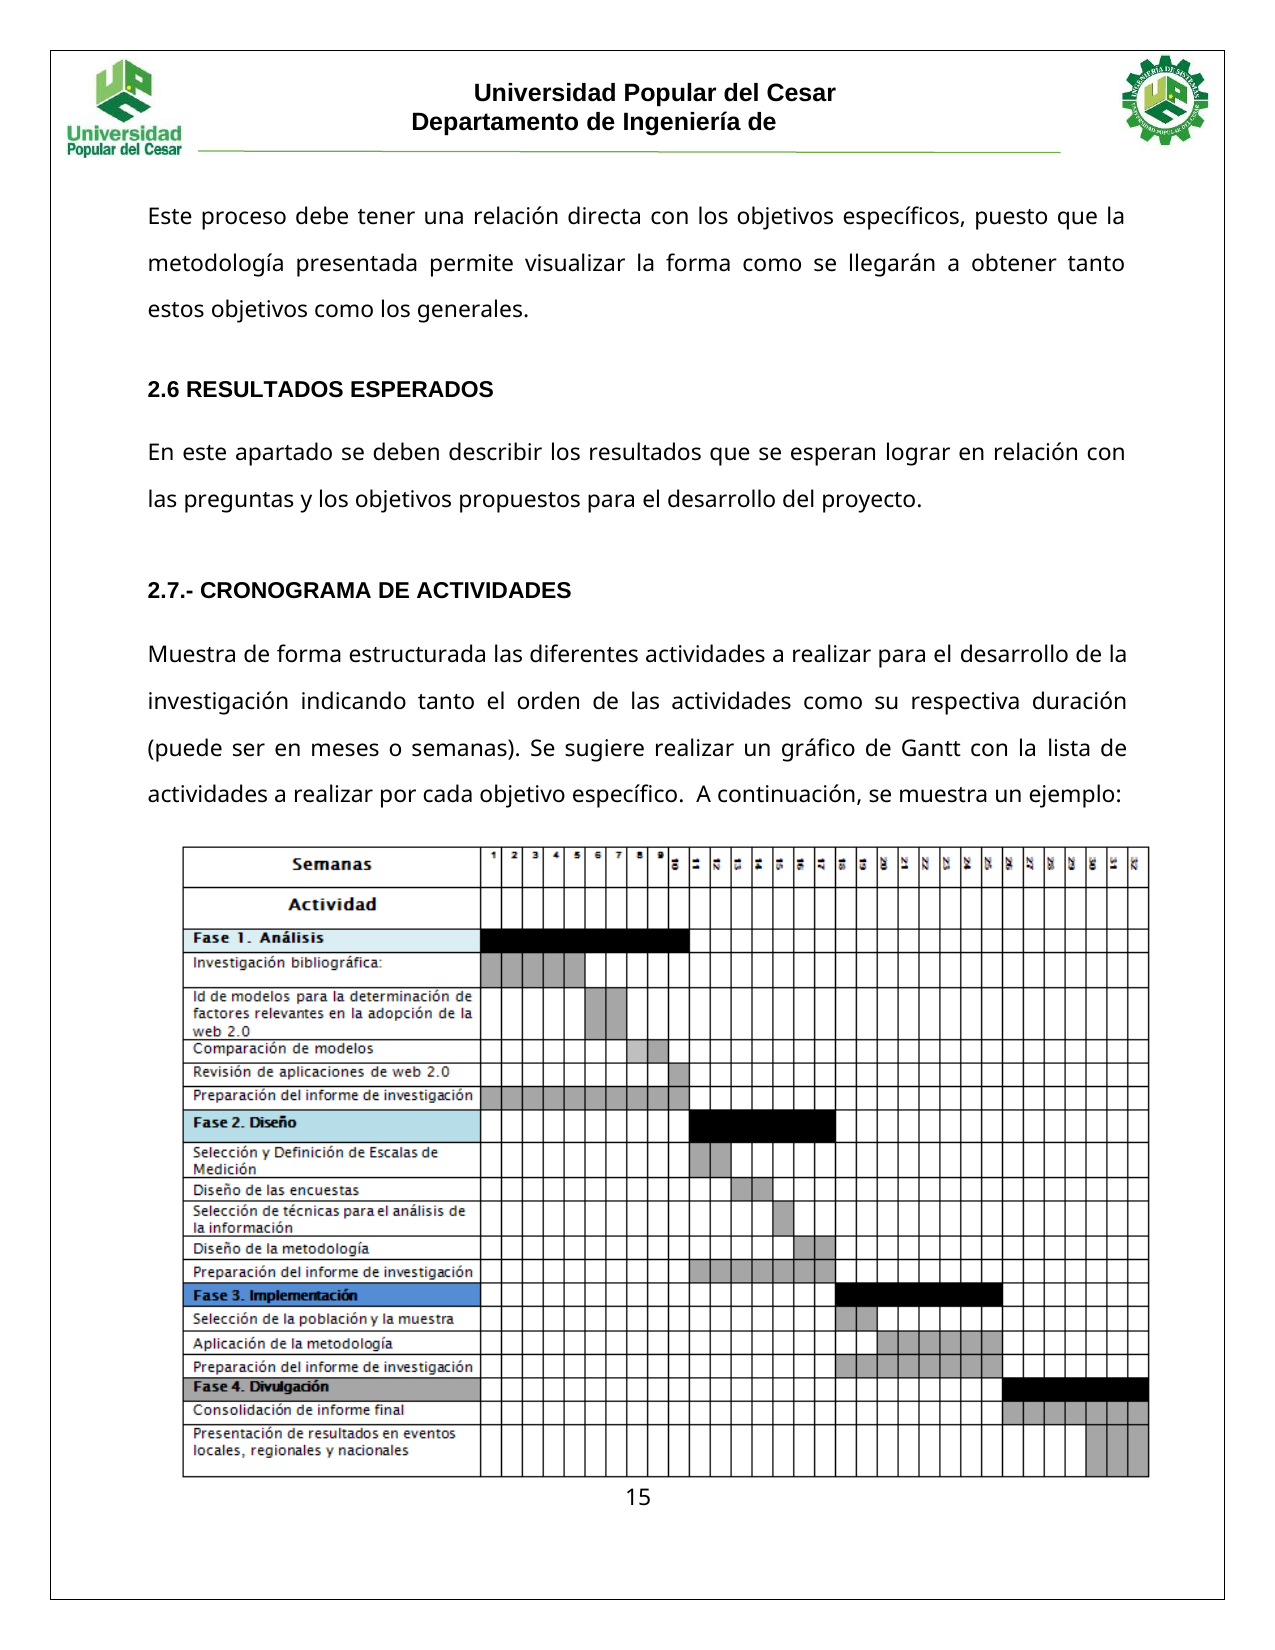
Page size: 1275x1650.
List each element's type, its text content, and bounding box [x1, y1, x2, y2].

text En este apartado se deben describir los resultados que se esperan lograr en relación con las preguntas y los objetivos propuestos para el desarrollo del proyecto. [147, 436, 1128, 514]
picture [167, 835, 1169, 1484]
text Este proceso debe tener una relación directa con los objetivos específicos, puesto que la metodología presentada permite visualizar la forma como se llegarán a obtener tanto estos objetivos como los generales. [147, 200, 1127, 324]
list RESULTADOS ESPERADOS [147, 376, 1204, 402]
picture [65, 58, 183, 158]
text Muestra de forma estructurada las diferentes actividades a realizar para el desarrollo de la investigación indicando tanto el orden de las actividades como su respectiva duración (puede ser en meses o semanas). Se sugiere realizar un gráfico de Gantt con la lista de actividades a realizar por cada objetivo específico. A continuación, se muestra un ejemplo: [147, 638, 1128, 810]
picture [1118, 54, 1213, 151]
text 2.7.- CRONOGRAMA DE ACTIVIDADES [147, 577, 1204, 603]
